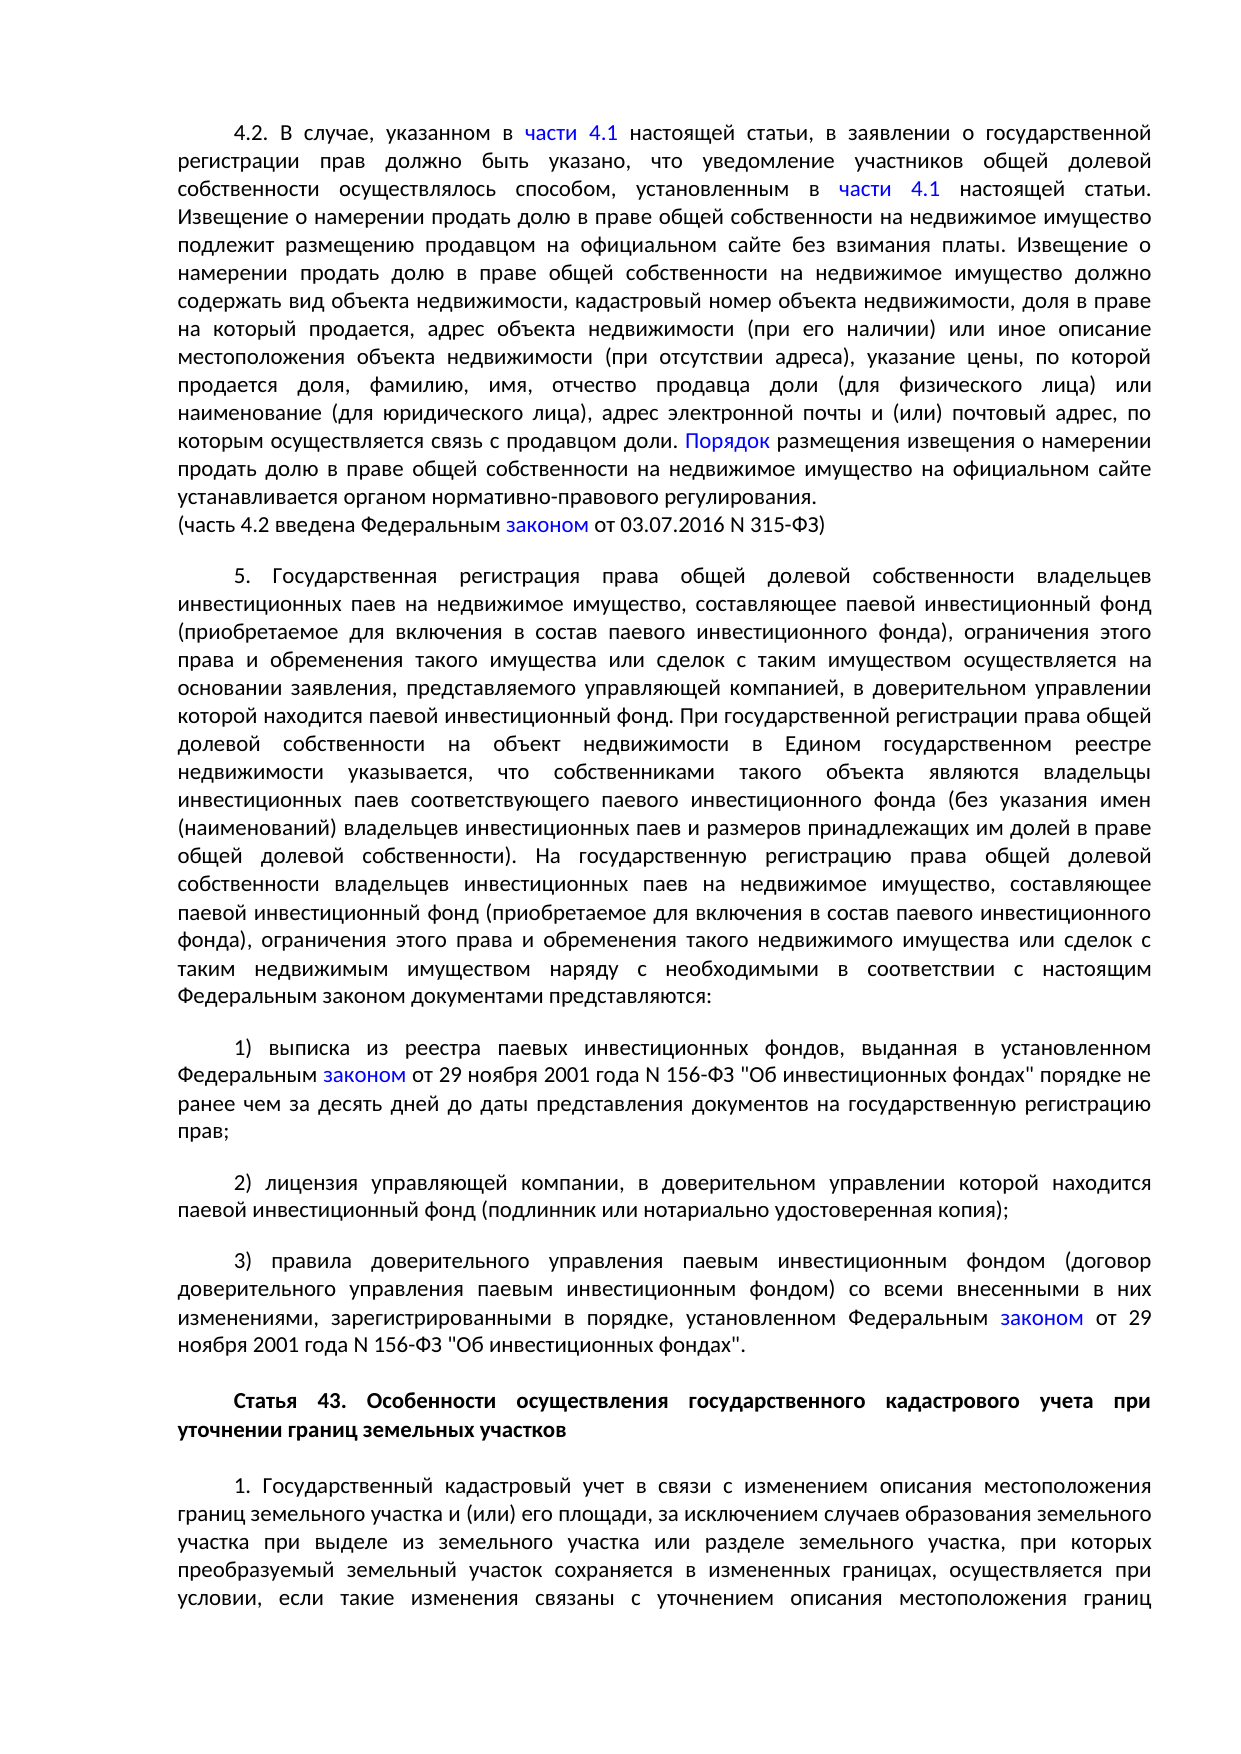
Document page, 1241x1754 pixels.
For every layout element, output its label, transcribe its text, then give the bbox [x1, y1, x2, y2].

text 4.2. В случае, указанном в части 4.1 настоящей статьи, в заявлении о государственной регистрации прав должно быть указано, что уведомление участников общей долевой собственности осуществлялось способом, установленным в части 4.1 настоящей статьи. Извещение о намерении продать долю в праве общей собственности на недвижимое имущество подлежит размещению продавцом на официальном сайте без взимания платы. Извещение о намерении продать долю в праве общей собственности на недвижимое имущество должно содержать вид объекта недвижимости, кадастровый номер объекта недвижимости, доля в праве на который продается, адрес объекта недвижимости (при его наличии) или иное описание местоположения объекта недвижимости (при отсутствии адреса), указание цены, по которой продается доля, фамилию, имя, отчество продавца доли (для физического лица) или наименование (для юридического лица), адрес электронной почты и (или) почтовый адрес, по которым осуществляется связь с продавцом доли. Порядок размещения извещения о намерении продать долю в праве общей собственности на недвижимое имущество на официальном сайте устанавливается органом нормативно-правового регулирования. [177, 118, 1152, 510]
title Статья 43. Особенности осуществления государственного кадастрового учета при уточнении границ земельных участков [177, 1387, 1152, 1443]
text 1) выписка из реестра паевых инвестиционных фондов, выданная в установленном Федеральным законом от 29 ноября 2001 года N 156-ФЗ "Об инвестиционных фондах" порядке не ранее чем за десять дней до даты представления документов на государственную регистрацию прав; [177, 1033, 1152, 1145]
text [177, 1471, 1152, 1611]
text 2) лицензия управляющей компании, в доверительном управлении которой находится паевой инвестиционный фонд (подлинник или нотариально удостоверенная копия); [177, 1168, 1152, 1224]
text 5. Государственная регистрация права общей долевой собственности владельцев инвестиционных паев на недвижимое имущество, составляющее паевой инвестиционный фонд (приобретаемое для включения в состав паевого инвестиционного фонда), ограничения этого права и обременения такого имущества или сделок с таким имуществом осуществляется на основании заявления, представляемого управляющей компанией, в доверительном управлении которой находится паевой инвестиционный фонд. При государственной регистрации права общей долевой собственности на объект недвижимости в Едином государственном реестре недвижимости указывается, что собственниками такого объекта являются владельцы инвестиционных паев соответствующего паевого инвестиционного фонда (без указания имен (наименований) владельцев инвестиционных паев и размеров принадлежащих им долей в праве общей долевой собственности). На государственную регистрацию права общей долевой собственности владельцев инвестиционных паев на недвижимое имущество, составляющее паевой инвестиционный фонд (приобретаемое для включения в состав паевого инвестиционного фонда), ограничения этого права и обременения такого недвижимого имущества или сделок с таким недвижимым имуществом наряду с необходимыми в соответствии с настоящим Федеральным законом документами представляются: [177, 561, 1152, 1010]
text (часть 4.2 введена Федеральным законом от 03.07.2016 N 315-ФЗ) [177, 510, 1152, 538]
text 3) правила доверительного управления паевым инвестиционным фондом (договор доверительного управления паевым инвестиционным фондом) со всеми внесенными в них изменениями, зарегистрированными в порядке, установленном Федеральным законом от 29 ноября 2001 года N 156-ФЗ "Об инвестиционных фондах". [177, 1247, 1152, 1359]
